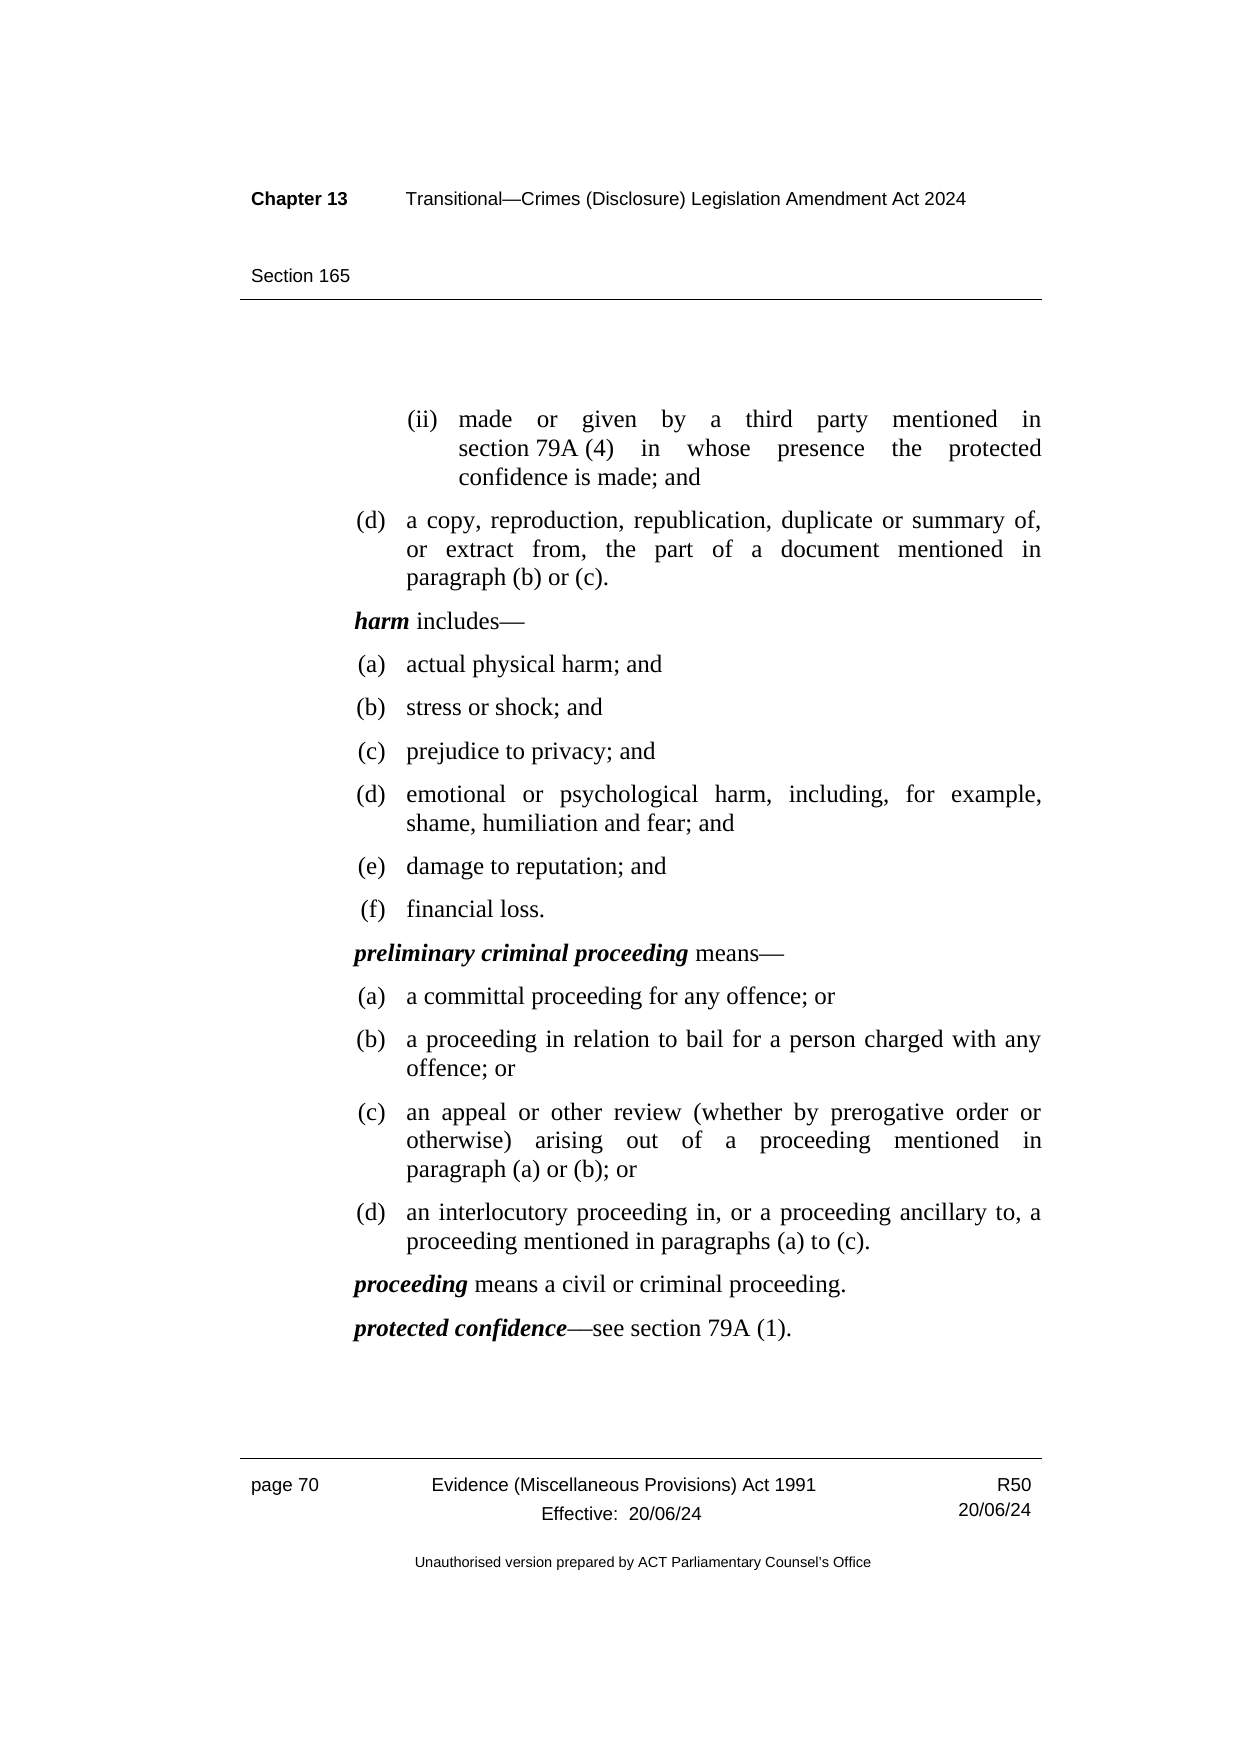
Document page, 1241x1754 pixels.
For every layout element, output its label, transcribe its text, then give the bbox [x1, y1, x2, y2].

text (c) prejudice to privacy; and [239, 736, 1042, 764]
text harm includes–– [354, 606, 1042, 634]
text (e) damage to reputation; and [239, 851, 1042, 880]
text (a) actual physical harm; and [239, 649, 1042, 678]
text (b) stress or shock; and [239, 692, 1042, 721]
text (a) a committal proceeding for any offence; or [239, 981, 1042, 1010]
text proceeding means a civil or criminal proceeding. [354, 1269, 1042, 1298]
text protected confidence––see section 79A (1). [354, 1313, 1042, 1342]
text (d) emotional or psychological harm, including, for example, shame, humiliation and fear; and [239, 779, 1042, 837]
text (c) an appeal or other review (whether by prerogative order or otherwise) arising out of a proceeding mentioned in paragraph (a) or (b); or [239, 1097, 1042, 1183]
text (f) financial loss. [239, 894, 1042, 923]
text (d) a copy, reproduction, republication, duplicate or summary of, or extract from, the part of a document mentioned in paragraph (b) or (c). [239, 505, 1042, 591]
text preliminary criminal proceeding means— [354, 938, 1042, 967]
text (d) an interlocutory proceeding in, or a proceeding ancillary to, a proceeding mentioned in paragraphs (a) to (c). [239, 1197, 1042, 1255]
text (ii) made or given by a third party mentioned in section 79A (4) in whose presence the protected confidence is made; and [239, 404, 1042, 490]
text (b) a proceeding in relation to bail for a person charged with any offence; or [239, 1024, 1042, 1082]
